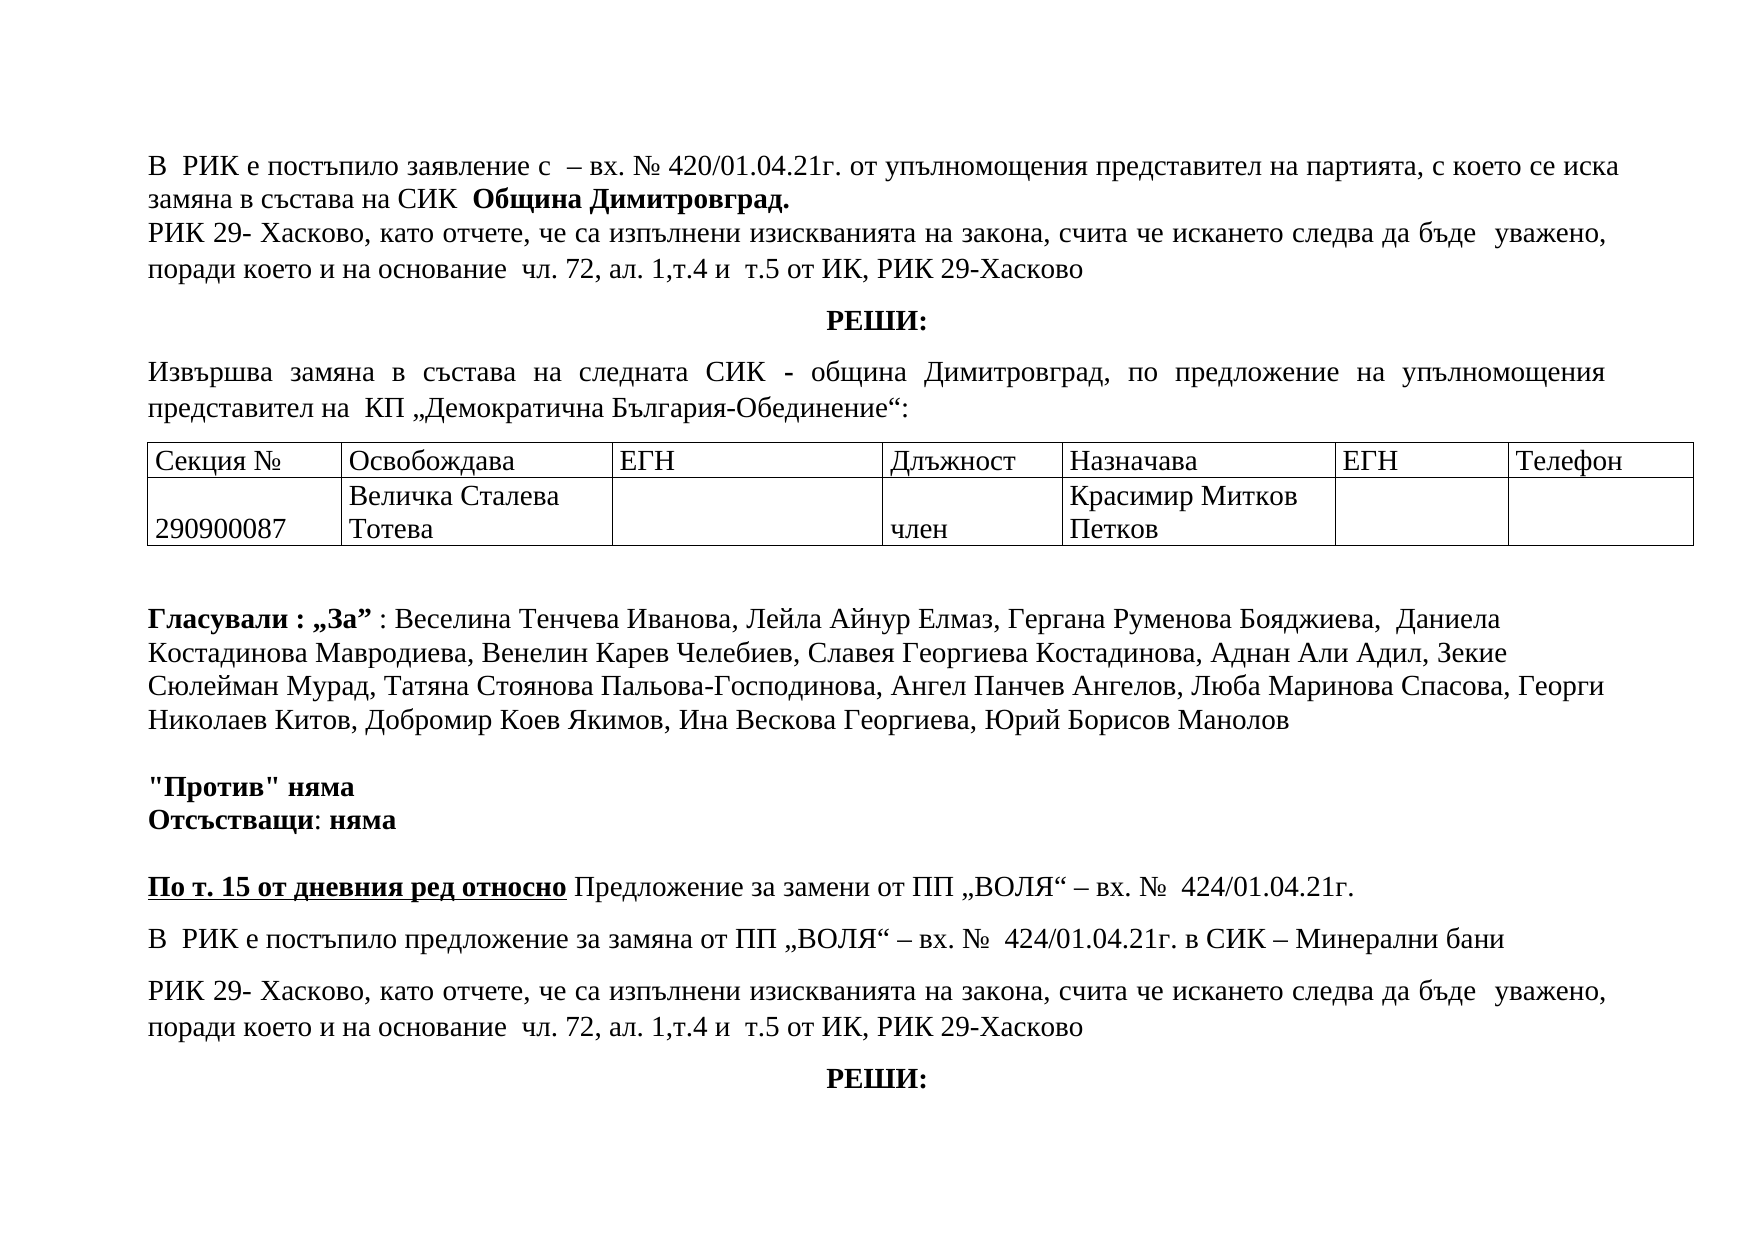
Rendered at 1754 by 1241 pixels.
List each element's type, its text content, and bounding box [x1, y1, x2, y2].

text РЕШИ: [148, 1061, 1606, 1094]
text РЕШИ: [148, 303, 1606, 336]
text РИК 29- Хасково, като отчете, че са изпълнени изискванията на закона, счита че искането следва да бъде уважено, поради което и на основание чл. 72, ал. 1,т.4 и т.5 от ИК, РИК 29-Хасково [148, 215, 1606, 284]
text РИК 29- Хасково, като отчете, че са изпълнени изискванията на закона, счита че искането следва да бъде уважено, поради което и на основание чл. 72, ал. 1,т.4 и т.5 от ИК, РИК 29-Хасково [148, 973, 1606, 1043]
table_cell [1336, 478, 1508, 545]
table_cell Величка Сталева Тотева [342, 478, 612, 545]
table_cell Красимир Митков Петков [1063, 478, 1335, 545]
table_header Длъжност [883, 443, 1062, 477]
table_cell [1509, 478, 1693, 545]
text В РИК е постъпило заявление с – вх. № 420/01.04.21г. от упълномощения представител на партията, с което се иска замяна в състава на СИК Община Димитровград. [148, 148, 1620, 215]
table_cell [613, 478, 882, 545]
table_cell член [883, 478, 1062, 545]
text Извършва замяна в състава на следната СИК - община Димитровград, по предложение на упълномощения представител на КП „Демократична България-Обединение“: [148, 354, 1606, 424]
text "Против" няма [148, 769, 1606, 802]
table_header ЕГН [1336, 443, 1508, 477]
text Отсъстващи: няма [148, 802, 1606, 836]
table_header Секция № [148, 443, 341, 477]
text В РИК е постъпило предложение за замяна от ПП „ВОЛЯ“ – вх. № 424/01.04.21г. в СИК – Минерални бани [148, 921, 1606, 955]
table_header Освобождава [342, 443, 612, 477]
table_header ЕГН [613, 443, 882, 477]
text Гласували : „За” : Веселина Тенчева Иванова, Лейла Айнур Елмаз, Гергана Руменова Бояджиева, Даниела Костадинова Мавродиева, Венелин Карев Челебиев, Славея Георгиева Костадинова, Аднан Али Адил, Зекие Сюлейман Мурад, Татяна Стоянова Пальова-Господинова, Ангел Панчев Ангелов, Люба Маринова Спасова, Георги Николаев Китов, Добромир Коев Якимов, Ина Вескова Георгиева, Юрий Борисов Манолов [474, 601, 1606, 735]
text По т. 15 от дневния ред относно Предложение за замени от ПП „ВОЛЯ“ – вх. № 424/01.04.21г. [148, 869, 1606, 903]
table_header Телефон [1509, 443, 1693, 477]
table_header Назначава [1063, 443, 1335, 477]
table_cell 290900087 [148, 478, 341, 545]
